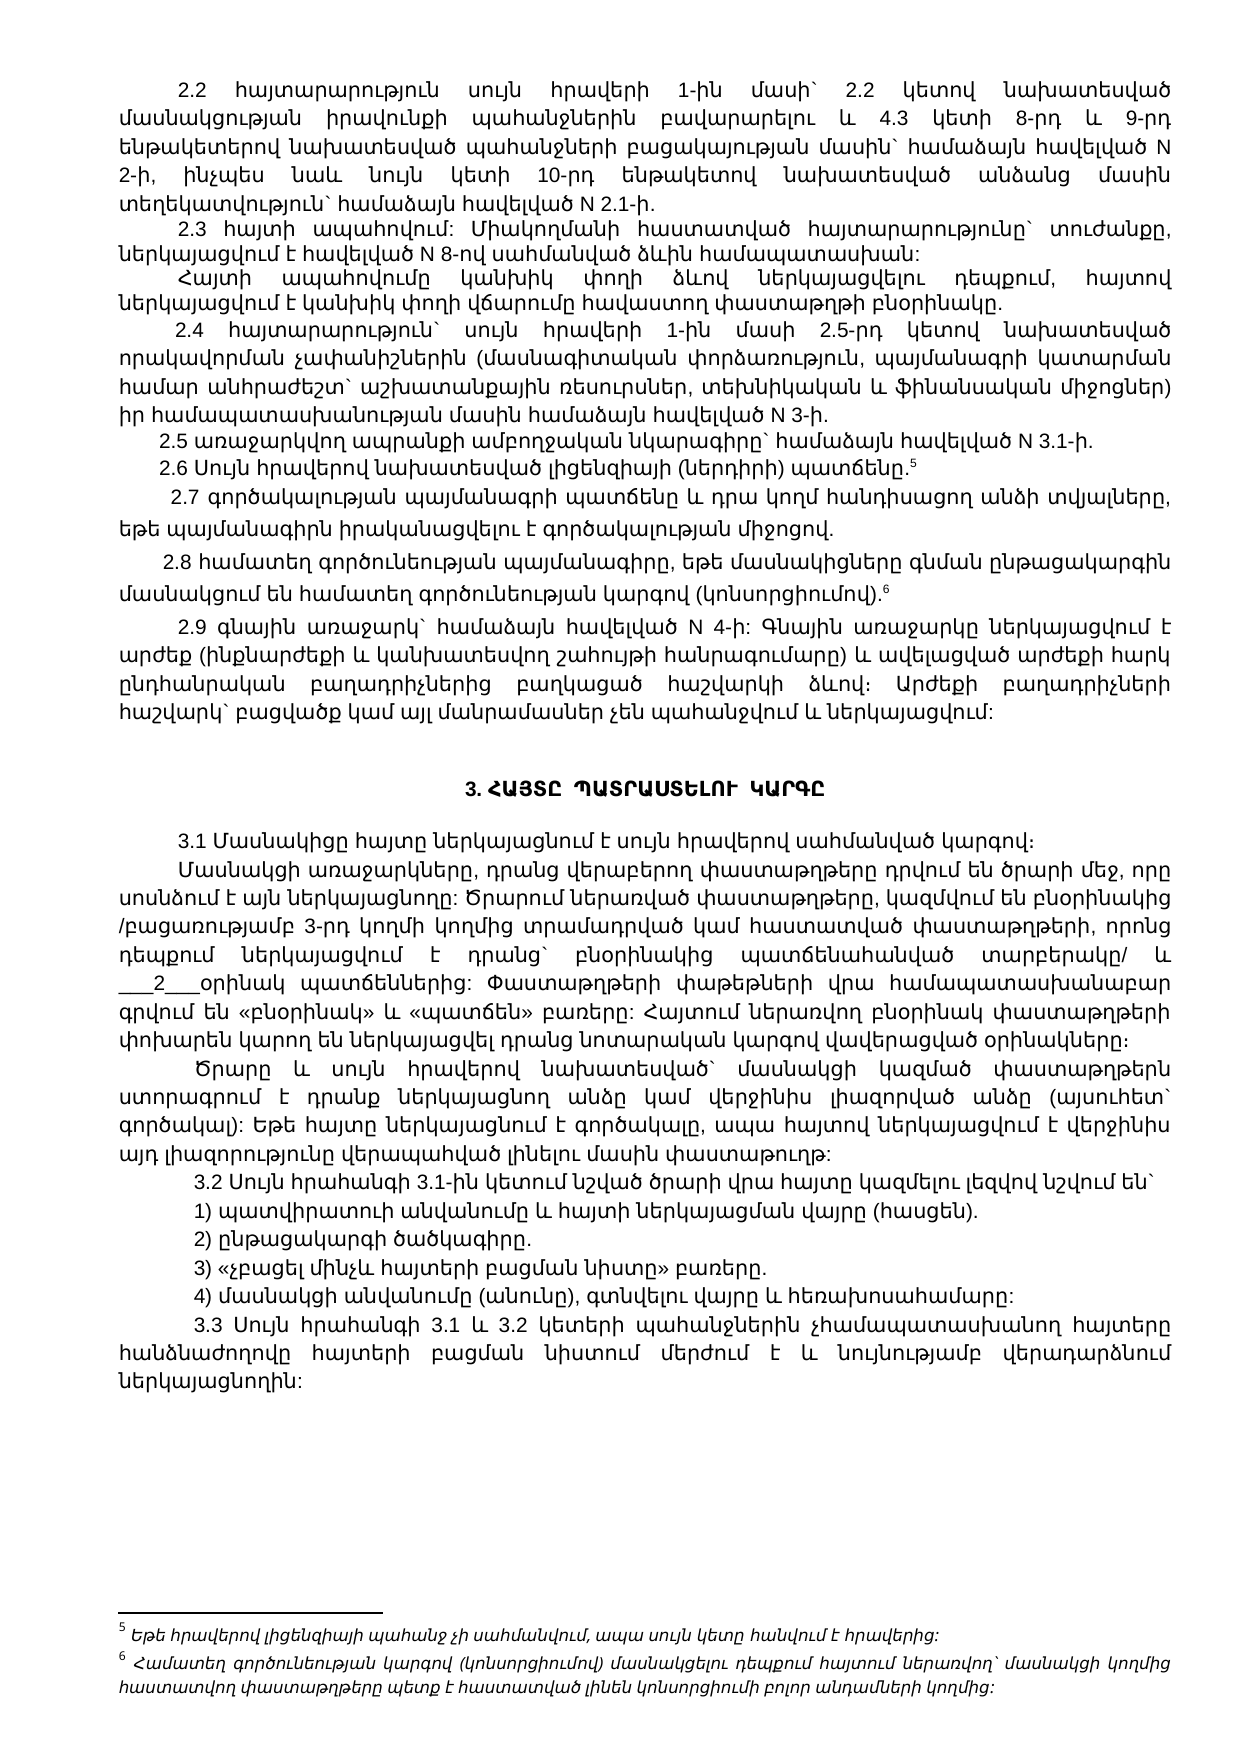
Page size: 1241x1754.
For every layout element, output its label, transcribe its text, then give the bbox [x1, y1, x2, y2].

text 2) ընթացակարգի ծածկագիրը. [118, 1224, 1171, 1253]
text 3.3 Սույն հրահանգի 3.1 և 3.2 կետերի պահանջներին չհամապատասխանող հայտերը հանձնաժողովը հայտերի բացման նիստում մերժում է և նույնությամբ վերադարձնում ներկայացնողին: [118, 1310, 1171, 1395]
text 3. ՀԱՅՏԸ ՊԱՏՐԱՍՏԵԼՈՒ ԿԱՐԳԸ [118, 774, 1171, 802]
text 2.3 հայտի ապահովում: Միակողմանի հաստատված հայտարարությունը` տուժանքը, ներկայացվում է հավելված N 8-ով սահմանված ձևին համապատասխան: [118, 217, 1171, 266]
text 1) պատվիրատուի անվանումը և հայտի ներկայացման վայրը (հասցեն). [118, 1196, 1171, 1224]
text 2.7 գործակալության պայմանագրի պատճենը և դրա կողմ հանդիսացող անձի տվյալները, եթե պայմանագիրն իրականացվելու է գործակալության միջոցով. [118, 482, 1171, 543]
text Հայտի ապահովումը կանխիկ փողի ձևով ներկայացվելու դեպքում, հայտով ներկայացվում է կանխիկ փողի վճարումը հավաստող փաստաթղթի բնօրինակը. [118, 266, 1171, 315]
text 3.1 Մասնակիցը հայտը ներկայացնում է սույն հրավերով սահմանված կարգով։ [118, 826, 1171, 855]
text 3) «չբացել մինչև հայտերի բացման նիստը» բառերը. [118, 1253, 1171, 1281]
text 2.4 հայտարարություն` սույն հրավերի 1-ին մասի 2.5-րդ կետով նախատեսված որակավորման չափանիշներին (մասնագիտական փորձառություն, պայմանագրի կատարման համար անհրաժեշտ` աշխատանքային ռեսուրսներ, տեխնիկական և ֆինանսական միջոցներ) իր համապատասխանության մասին համաձայն հավելված N 3-ի. [118, 315, 1171, 429]
text Ծրարը և սույն հրավերով նախատեսված` մասնակցի կազմած փաստաթղթերն ստորագրում է դրանք ներկայացնող անձը կամ վերջինիս լիազորված անձը (այսուհետ` գործակալ): Եթե հայտը ներկայացնում է գործակալը, ապա հայտով ներկայացվում է վերջինիս այդ լիազորությունը վերապահված լինելու մասին փաստաթուղթ: [118, 1054, 1171, 1167]
text 4) մասնակցի անվանումը (անունը), գտնվելու վայրը և հեռախոսահամարը: [118, 1281, 1171, 1310]
text 2.8 համատեղ գործունեության պայմանագիրը, եթե մասնակիցները գնման ընթացակարգին մասնակցում են համատեղ գործունեության կարգով (կոնսորցիումով). [118, 547, 1171, 608]
text Մասնակցի առաջարկները, դրանց վերաբերող փաստաթղթերը դրվում են ծրարի մեջ, որը սոսնձում է այն ներկայացնողը: Ծրարում ներառված փաստաթղթերը, կազմվում են բնօրինակից /բացառությամբ 3-րդ կողմի կողմից տրամադրված կամ հաստատված փաստաթղթերի, որոնց դեպքում ներկայացվում է դրանց` բնօրինակից պատճենահանված տարբերակը/ և ___2___օրինակ պատճեններից: Փաստաթղթերի փաթեթների վրա համապատասխանաբար գրվում են «բնօրինակ» և «պատճեն» բառերը: Հայտում ներառվող բնօրինակ փաստաթղթերի փոխարեն կարող են ներկայացվել դրանց նոտարական կարգով վավերացված օրինակները։ [118, 855, 1171, 1054]
text 2.6 Սույն հրավերով նախատեսված լիցենզիայի (ներդիրի) պատճենը. [118, 453, 1171, 482]
text 2.5 առաջարկվող ապրանքի ամբողջական նկարագիրը` համաձայն հավելված N 3.1-ի. [118, 429, 1171, 453]
text 2.9 գնային առաջարկ` համաձայն հավելված N 4-ի: Գնային առաջարկը ներկայացվում է արժեք (ինքնարժեքի և կանխատեսվող շահույթի հանրագումարը) և ավելացված արժեքի հարկ ընդհանրական բաղադրիչներից բաղկացած հաշվարկի ձևով։ Արժեքի բաղադրիչների հաշվարկ` բացվածք կամ այլ մանրամասներ չեն պահանջվում և ներկայացվում: [118, 612, 1171, 726]
text 3.2 Սույն հրահանգի 3.1-ին կետում նշված ծրարի վրա հայտը կազմելու լեզվով նշվում են` [118, 1167, 1171, 1196]
text 2.2 հայտարարություն սույն հրավերի 1-ին մասի` 2.2 կետով նախատեսված մասնակցության իրավունքի պահանջներին բավարարելու և 4.3 կետի 8-րդ և 9-րդ ենթակետերով նախատեսված պահանջների բացակայության մասին` համաձայն հավելված N 2-ի, ինչպես նաև նույն կետի 10-րդ ենթակետով նախատեսված անձանց մասին տեղեկատվություն` համաձայն հավելված N 2.1-ի. [118, 75, 1171, 217]
